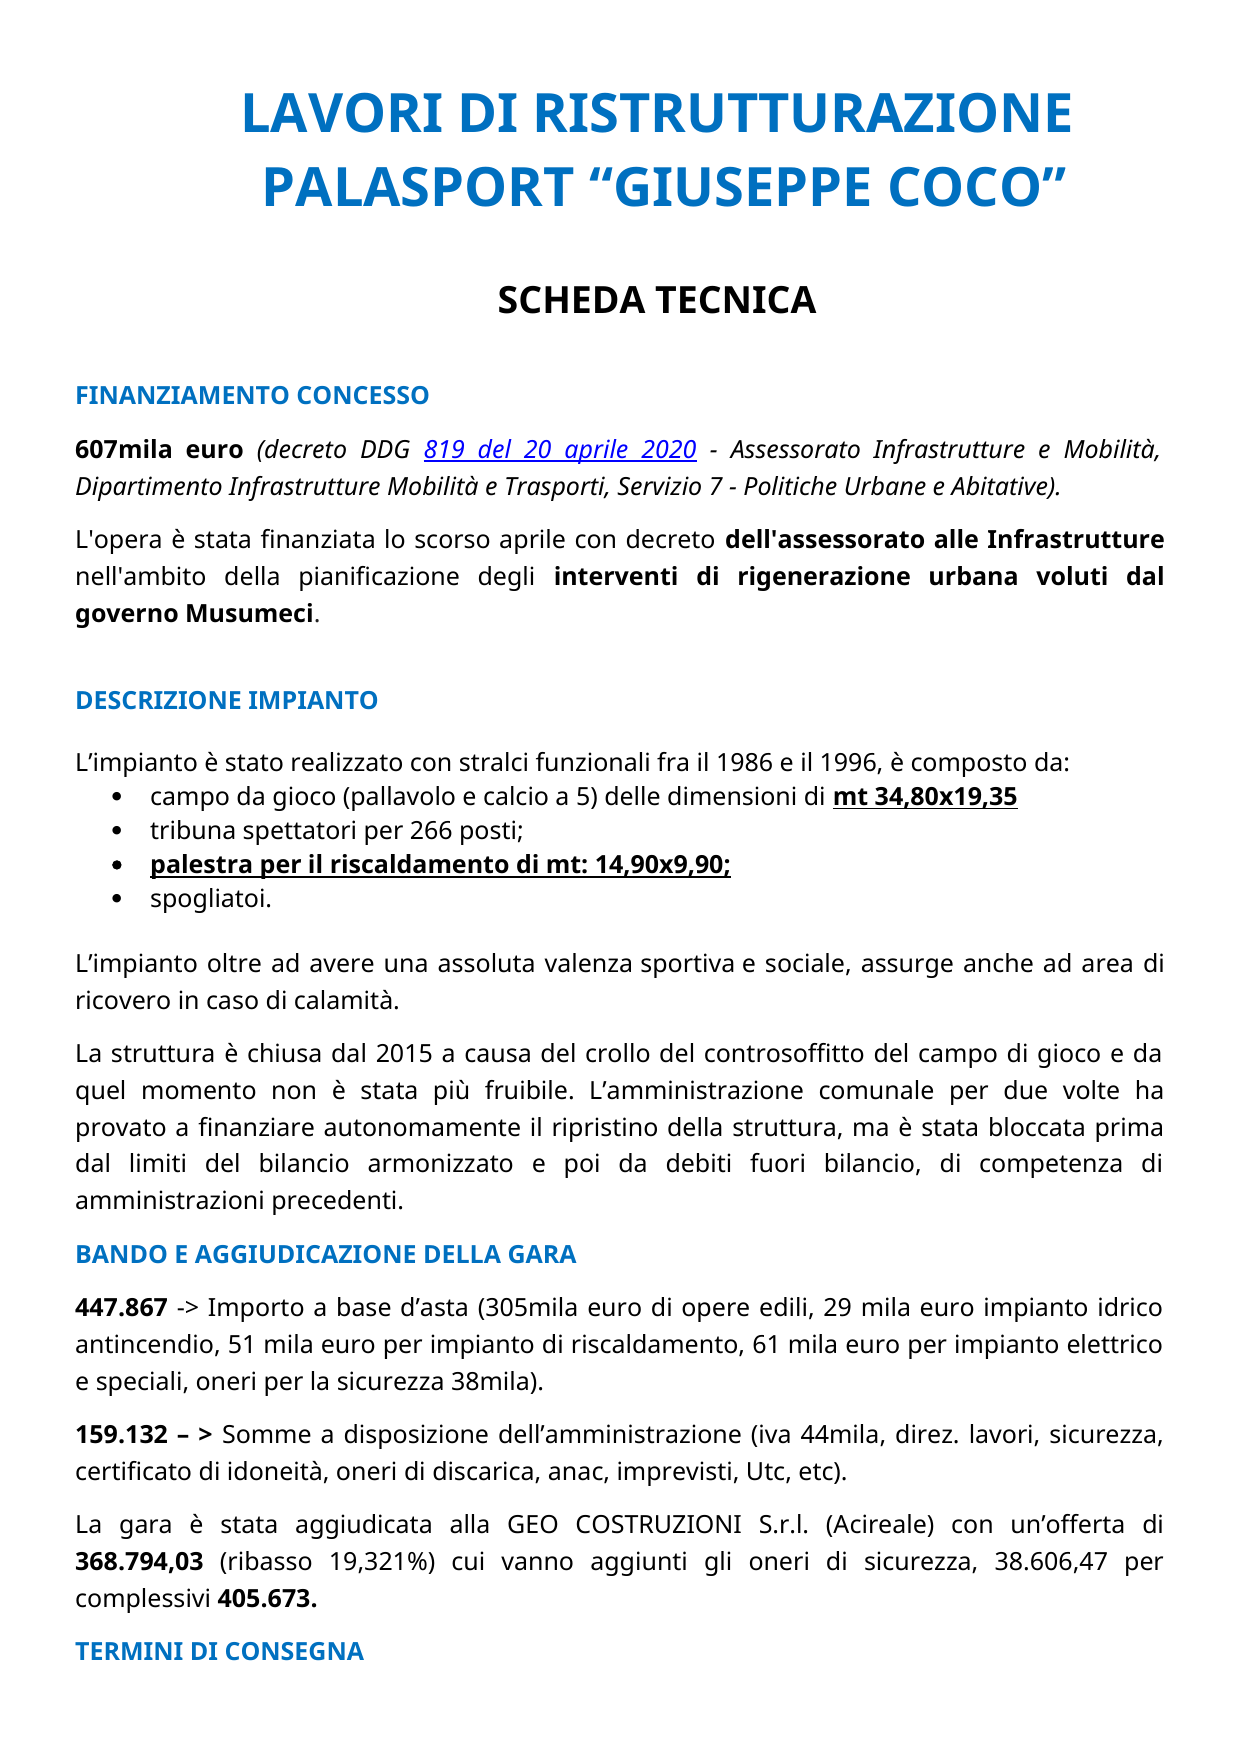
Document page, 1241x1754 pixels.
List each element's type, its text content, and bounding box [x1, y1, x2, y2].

text DESCRIZIONE IMPIANTO [75, 683, 1165, 717]
text LAVORI DI RISTRUTTURAZIONE [75, 75, 1165, 149]
text L’impianto è stato realizzato con stralci funzionali fra il 1986 e il 1996, è composto da: [75, 745, 1165, 779]
text PALASPORT “GIUSEPPE COCO” [75, 149, 1165, 222]
text L'opera è stata finanziata lo scorso aprile con decreto dell'assessorato alle Infrastrutture nell'ambito della pianificazione degli interventi di rigenerazione urbana voluti dal governo Musumeci. [75, 522, 1165, 629]
text 159.132 – > Somme a disposizione dell’amministrazione (iva 44mila, direz. lavori, sicurezza, certificato di idoneità, oneri di discarica, anac, imprevisti, Utc, etc). [75, 1417, 1165, 1488]
list campo da gioco (pallavolo e calcio a 5) delle dimensioni di mt 34,80x19,35 [112, 779, 1165, 813]
text FINANZIAMENTO CONCESSO [75, 378, 1165, 412]
text La struttura è chiusa dal 2015 a causa del crollo del controsoffitto del campo di gioco e da quel momento non è stata più fruibile. L’amministrazione comunale per due volte ha provato a finanziare autonomamente il ripristino della struttura, ma è stata bloccata prima dal limiti del bilancio armonizzato e poi da debiti fuori bilancio, di competenza di amministrazioni precedenti. [75, 1036, 1165, 1217]
text SCHEDA TECNICA [75, 273, 1165, 324]
list palestra per il riscaldamento di mt: 14,90x9,90; [112, 847, 1165, 881]
text 447.867 -> Importo a base d’asta (305mila euro di opere edili, 29 mila euro impianto idrico antincendio, 51 mila euro per impianto di riscaldamento, 61 mila euro per impianto elettrico e speciali, oneri per la sicurezza 38mila). [75, 1290, 1165, 1397]
list spogliatoi. [112, 881, 1165, 915]
text 607mila euro (decreto DDG 819 del 20 aprile 2020 - Assessorato Infrastrutture e Mobilità, Dipartimento Infrastrutture Mobilità e Trasporti, Servizio 7 - Politiche Urbane e Abitative). [75, 431, 1165, 502]
text BANDO E AGGIUDICAZIONE DELLA GARA [75, 1236, 1165, 1270]
list tribuna spettatori per 266 posti; [112, 813, 1165, 847]
text La gara è stata aggiudicata alla GEO COSTRUZIONI S.r.l. (Acireale) con un’offerta di 368.794,03 (ribasso 19,321%) cui vanno aggiunti gli oneri di sicurezza, 38.606,47 per complessivi 405.673. [75, 1507, 1165, 1614]
text TERMINI DI CONSEGNA [75, 1634, 1165, 1668]
text L’impianto oltre ad avere una assoluta valenza sportiva e sociale, assurge anche ad area di ricovero in caso di calamità. [75, 946, 1165, 1016]
